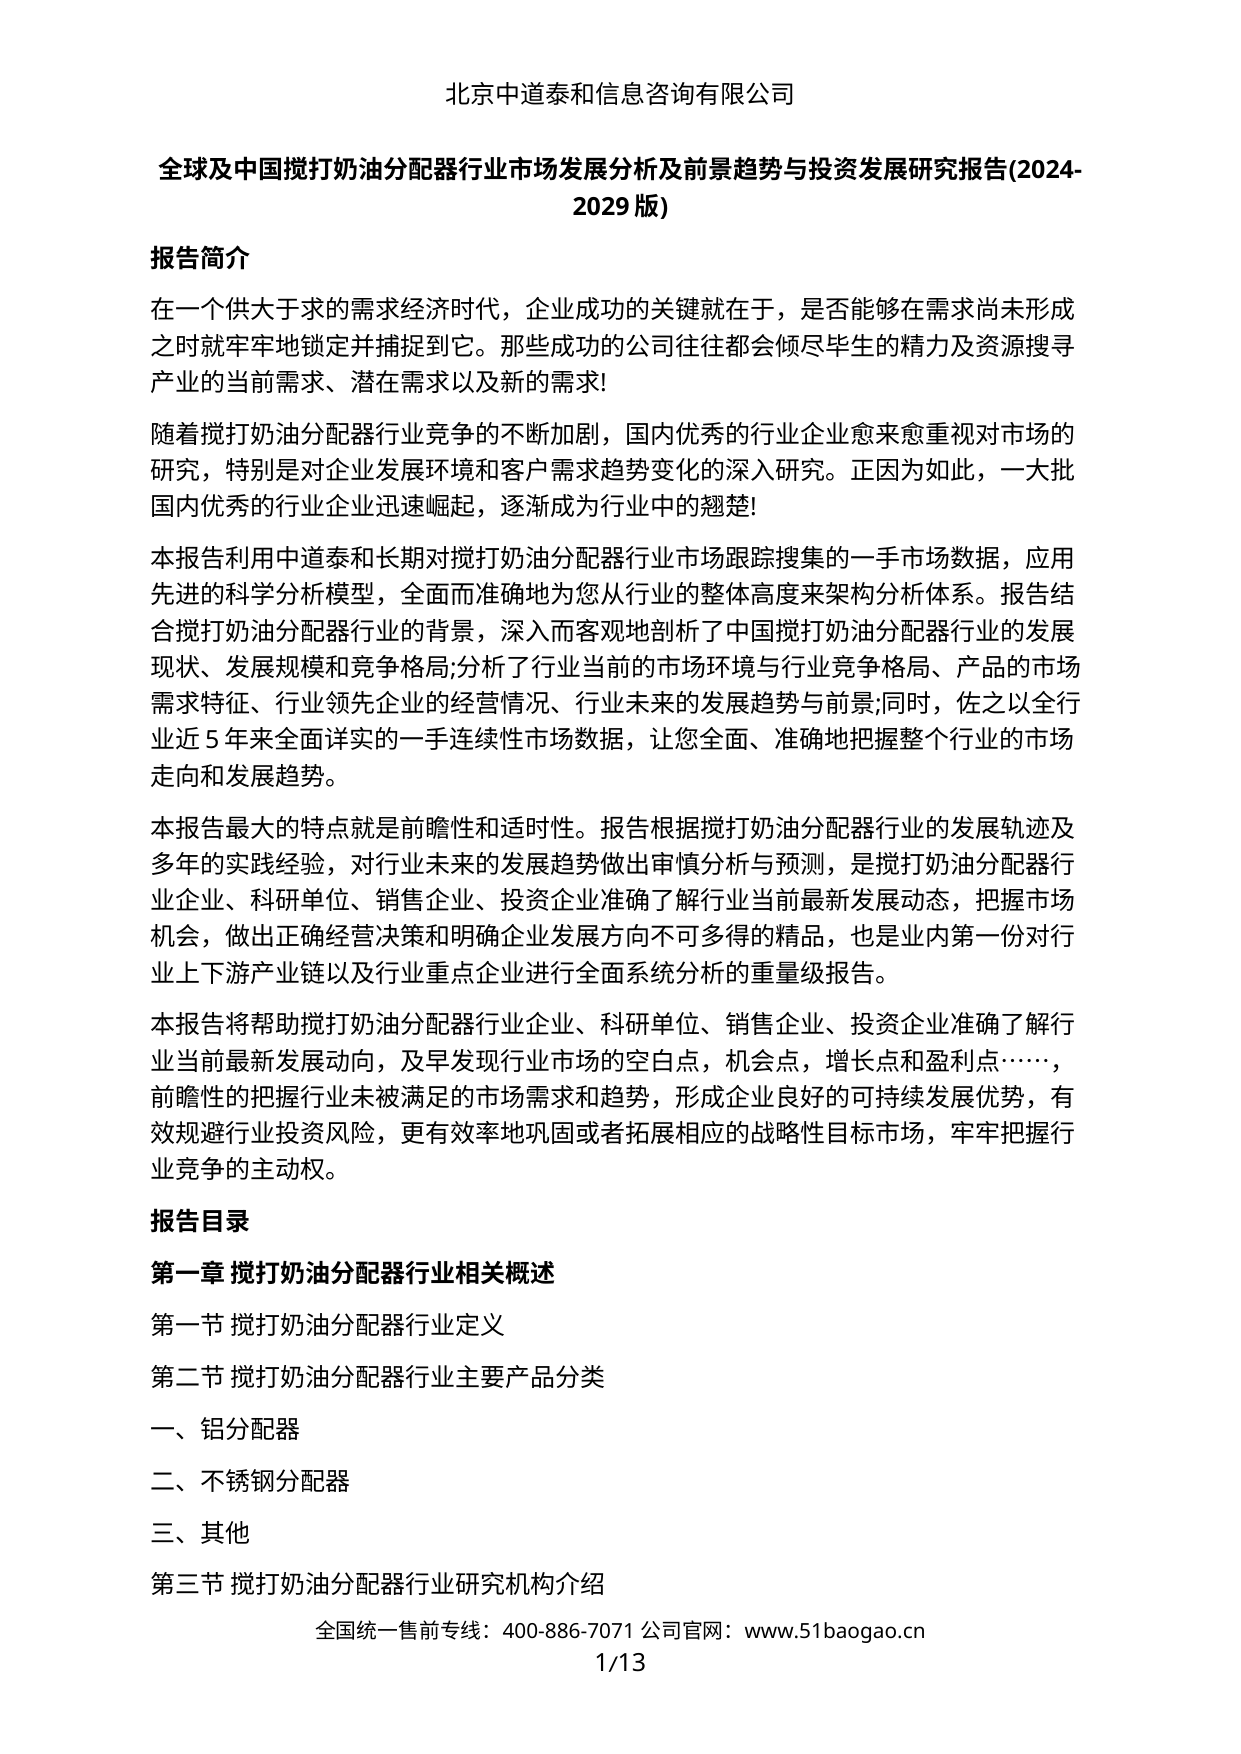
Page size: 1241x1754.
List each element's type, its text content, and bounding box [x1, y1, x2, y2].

text 本报告最大的特点就是前瞻性和适时性。报告根据搅打奶油分配器行业的发展轨迹及多年的实践经验，对行业未来的发展趋势做出审慎分析与预测，是搅打奶油分配器行业企业、科研单位、销售企业、投资企业准确了解行业当前最新发展动态，把握市场机会，做出正确经营决策和明确企业发展方向不可多得的精品，也是业内第一份对行业上下游产业链以及行业重点企业进行全面系统分析的重量级报告。 [150, 808, 1090, 989]
text 第二节 搅打奶油分配器行业主要产品分类 [150, 1357, 1090, 1394]
text 在一个供大于求的需求经济时代，企业成功的关键就在于，是否能够在需求尚未形成之时就牢牢地锁定并捕捉到它。那些成功的公司往往都会倾尽毕生的精力及资源搜寻产业的当前需求、潜在需求以及新的需求! [150, 290, 1090, 399]
text 一、铝分配器 [150, 1409, 1090, 1446]
text 本报告利用中道泰和长期对搅打奶油分配器行业市场跟踪搜集的一手市场数据，应用先进的科学分析模型，全面而准确地为您从行业的整体高度来架构分析体系。报告结合搅打奶油分配器行业的背景，深入而客观地剖析了中国搅打奶油分配器行业的发展现状、发展规模和竞争格局;分析了行业当前的市场环境与行业竞争格局、产品的市场需求特征、行业领先企业的经营情况、行业未来的发展趋势与前景;同时，佐之以全行业近5年来全面详实的一手连续性市场数据，让您全面、准确地把握整个行业的市场走向和发展趋势。 [150, 539, 1090, 792]
text 全球及中国搅打奶油分配器行业市场发展分析及前景趋势与投资发展研究报告(2024-2029版) [150, 150, 1090, 222]
text 本报告将帮助搅打奶油分配器行业企业、科研单位、销售企业、投资企业准确了解行业当前最新发展动向，及早发现行业市场的空白点，机会点，增长点和盈利点……，前瞻性的把握行业未被满足的市场需求和趋势，形成企业良好的可持续发展优势，有效规避行业投资风险，更有效率地巩固或者拓展相应的战略性目标市场，牢牢把握行业竞争的主动权。 [150, 1005, 1090, 1186]
text 第一章 搅打奶油分配器行业相关概述 [150, 1254, 1090, 1290]
text 报告目录 [150, 1202, 1090, 1238]
text 随着搅打奶油分配器行业竞争的不断加剧，国内优秀的行业企业愈来愈重视对市场的研究，特别是对企业发展环境和客户需求趋势变化的深入研究。正因为如此，一大批国内优秀的行业企业迅速崛起，逐渐成为行业中的翘楚! [150, 414, 1090, 523]
text 三、其他 [150, 1513, 1090, 1549]
text 二、不锈钢分配器 [150, 1461, 1090, 1497]
text 第三节 搅打奶油分配器行业研究机构介绍 [150, 1565, 1090, 1601]
text 第一节 搅打奶油分配器行业定义 [150, 1306, 1090, 1342]
text 报告简介 [150, 238, 1090, 274]
